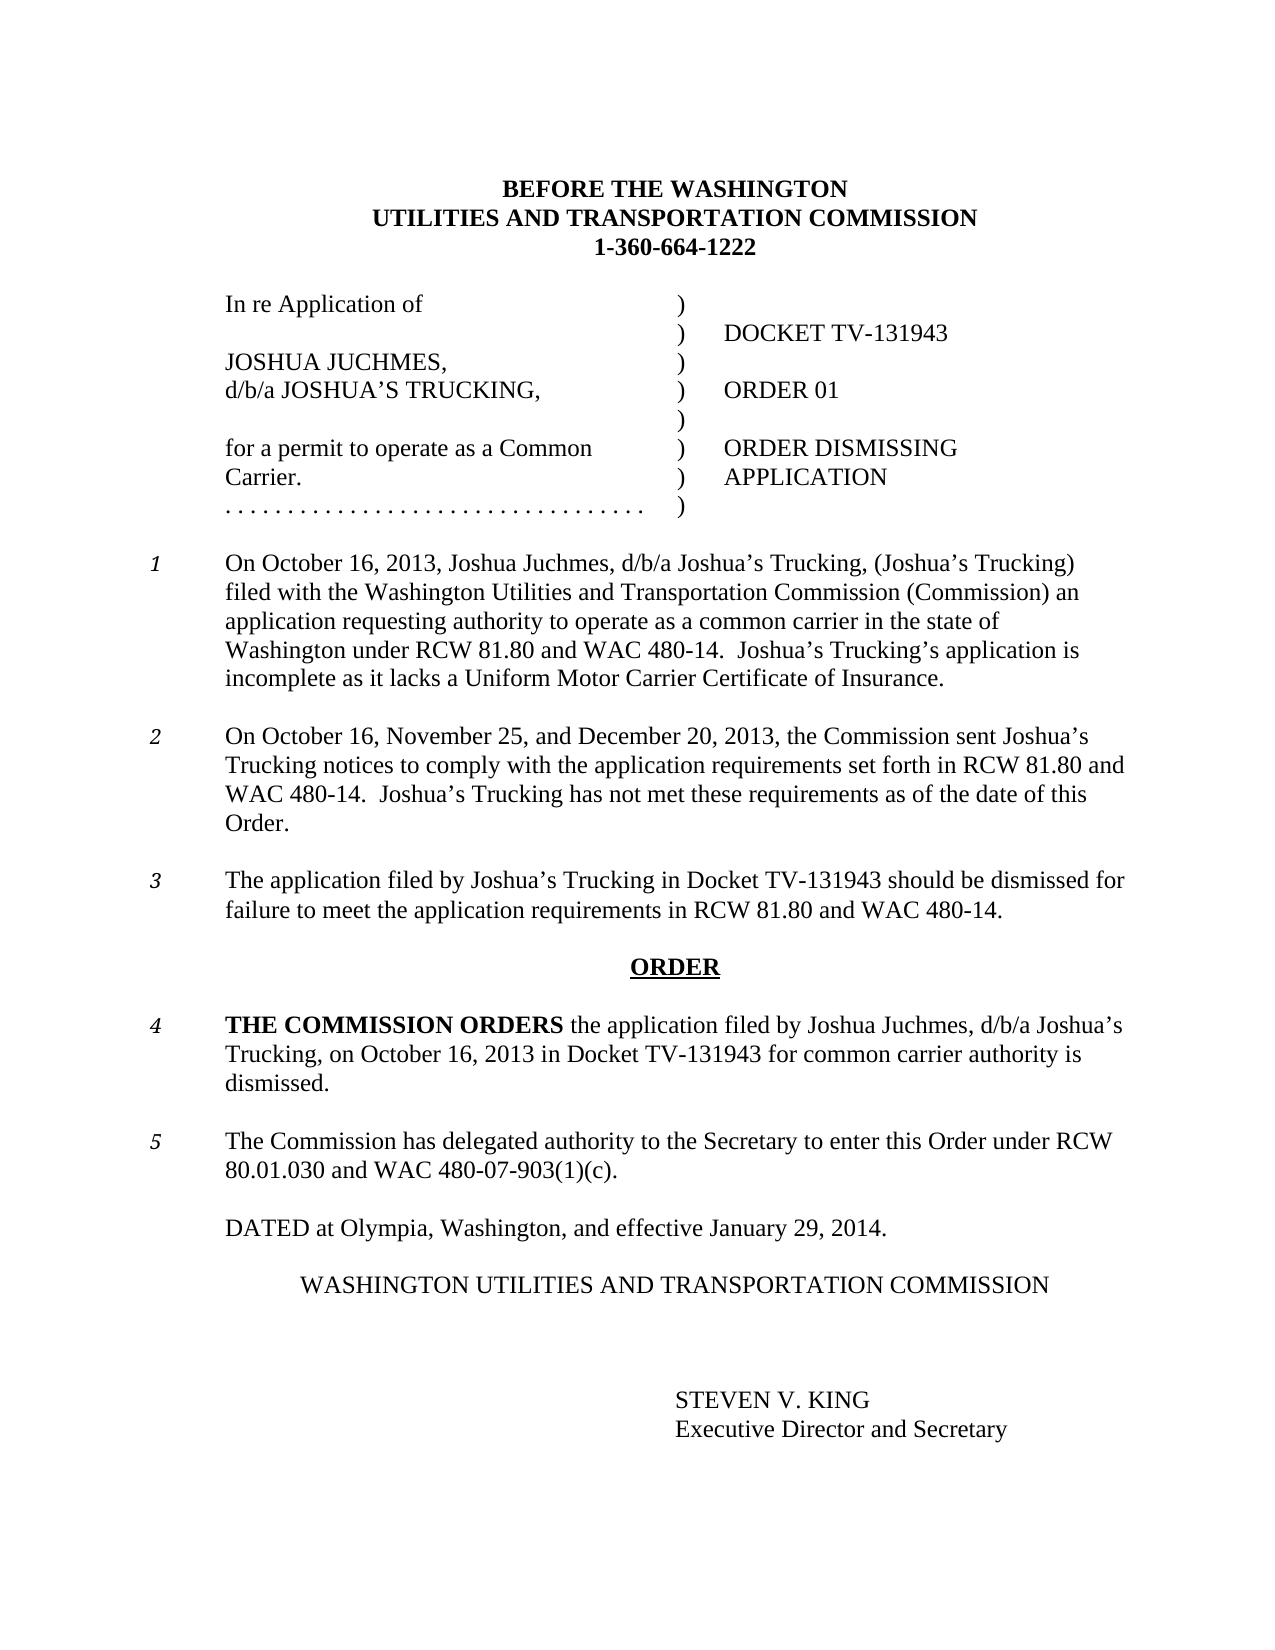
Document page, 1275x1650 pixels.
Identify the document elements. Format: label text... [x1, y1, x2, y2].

list On October 16, November 25, and December 20, 2013, the Commission sent Joshua’s Trucking notices to comply with the application requirements set forth in RCW 81.80 and WAC 480-14. Joshua’s Trucking has not met these requirements as of the date of this Order. [150, 721, 1125, 837]
text BEFORE THE WASHINGTON [225, 174, 1125, 203]
list The Commission has delegated authority to the Secretary to enter this Order under RCW 80.01.030 and WAC 480-07-903(1)(c). [150, 1126, 1125, 1184]
text STEVEN V. KING [225, 1385, 1125, 1414]
list The application filed by Joshua’s Trucking in Docket TV-131943 should be dismissed for failure to meet the application requirements in RCW 81.80 and WAC 480-14. [150, 866, 1125, 924]
text 1-360-664-1222 [225, 232, 1125, 260]
text DATED at Olympia, Washington, and effective January 29, 2014. [225, 1213, 1125, 1241]
table_header In re Application of JOSHUA JUCHMES, d/b/a JOSHUA’S TRUCKING, for a permit to operate as a Common Carrier. . . . . . . . . . . . . . . . . . . . . . . . . . . . . . . . . . . [214, 289, 666, 519]
text Executive Director and Secretary [225, 1414, 1125, 1443]
text UTILITIES AND TRANSPORTATION COMMISSION [225, 203, 1125, 232]
table_header ) ) ) ) ) ) ) ) [666, 289, 712, 519]
text ORDER [225, 952, 1125, 981]
list THE COMMISSION ORDERS the application filed by Joshua Juchmes, d/b/a Joshua’s Trucking, on October 16, 2013 in Docket TV-131943 for common carrier authority is dismissed. [150, 1010, 1125, 1097]
list On October 16, 2013, Joshua Juchmes, d/b/a Joshua’s Trucking, (Joshua’s Trucking) filed with the Washington Utilities and Transportation Commission (Commission) an application requesting authority to operate as a common carrier in the state of Washington under RCW 81.80 and WAC 480-14. Joshua’s Trucking’s application is incomplete as it lacks a Uniform Motor Carrier Certificate of Insurance. [150, 548, 1125, 692]
subtitle UTILITIES AND TRANSPORTATION COMMISSION [225, 1270, 1125, 1299]
table_header DOCKET TV-131943 ORDER 01 ORDER DISMISSING APPLICATION [713, 289, 1136, 519]
